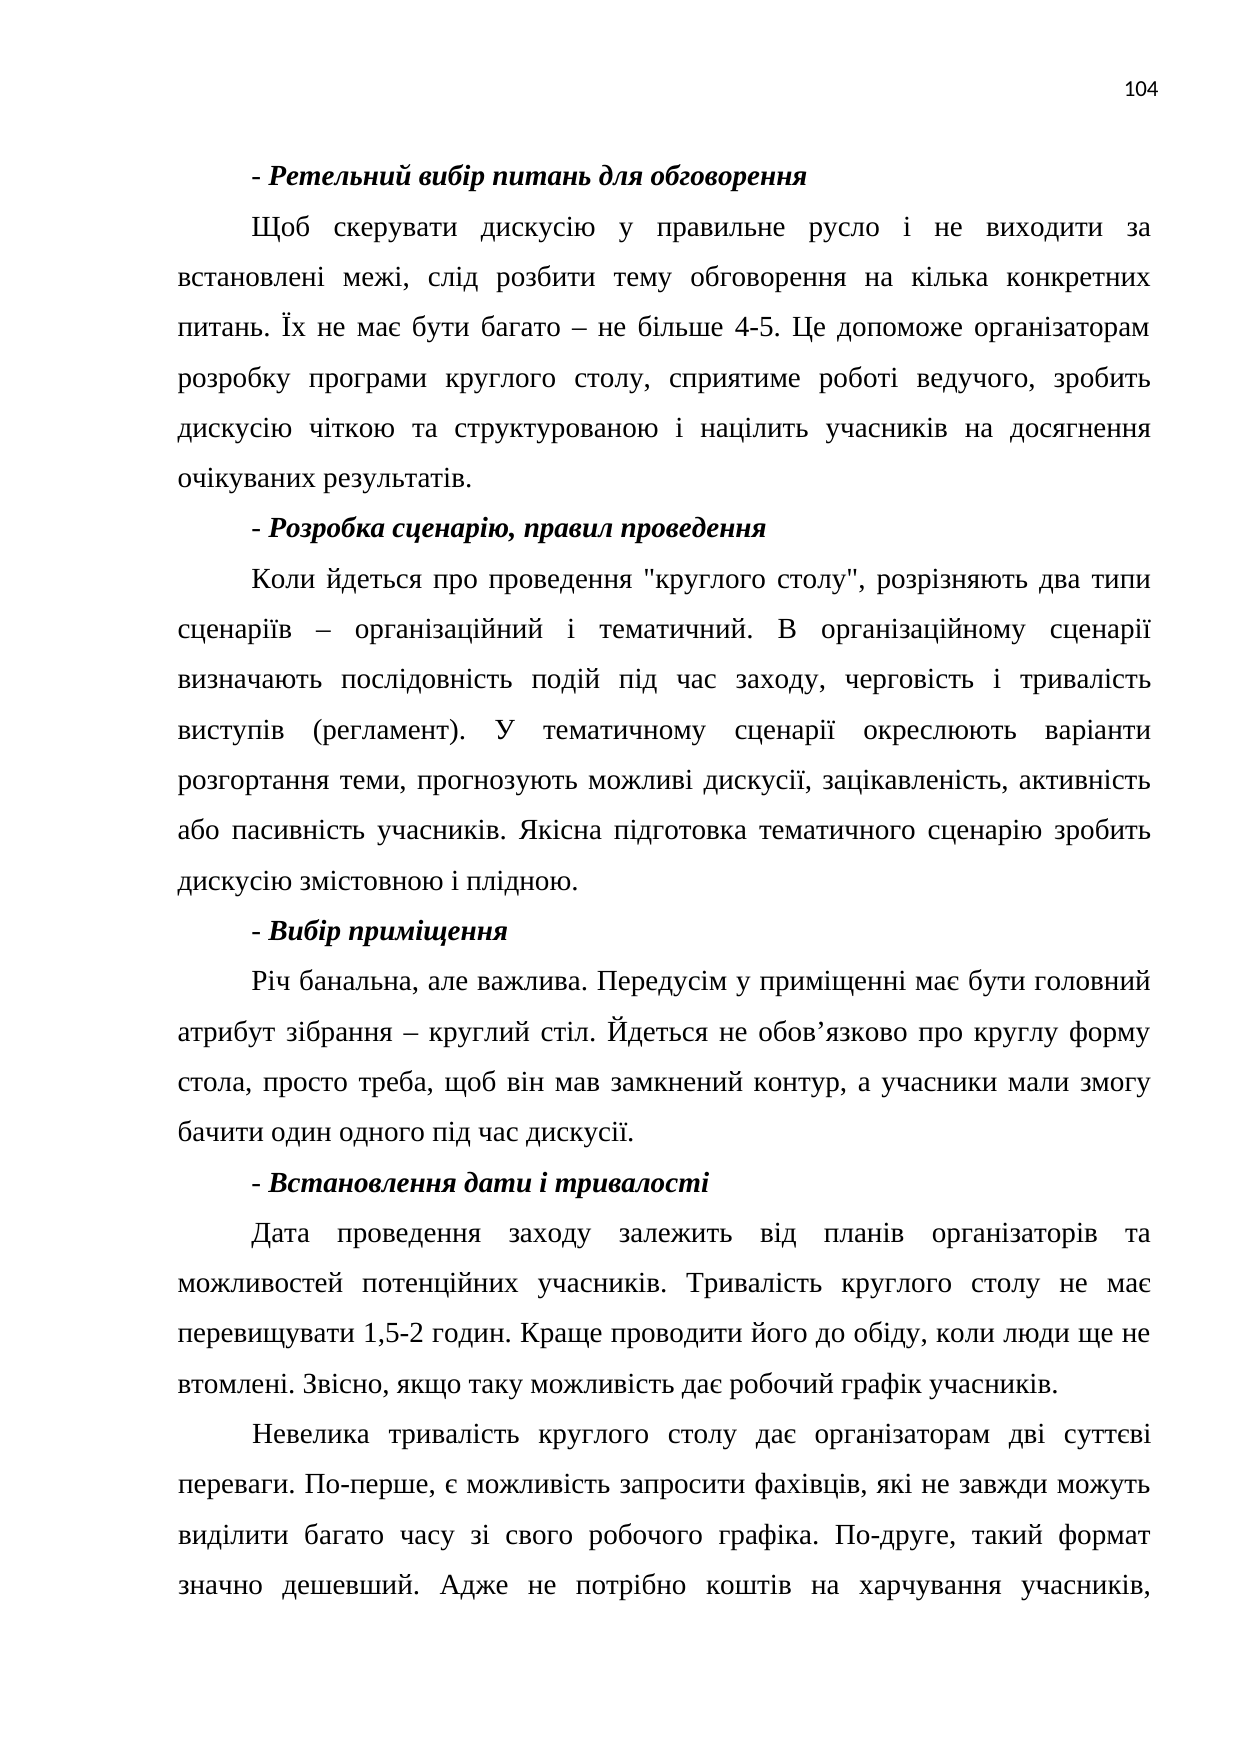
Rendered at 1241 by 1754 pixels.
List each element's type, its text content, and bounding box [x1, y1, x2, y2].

subtitle - Ретельний вибір питань для обговорення [177, 158, 1152, 192]
text Річ банальна, але важлива. Передусім у приміщенні має бути головний атрибут зібрання – круглий стіл. Йдеться не обов’язково про круглу форму стола, просто треба, щоб він мав замкнений контур, а учасники мали змогу бачити один одного під час дискусії. [177, 963, 1152, 1148]
text Дата проведення заходу залежить від планів організаторів та можливостей потенційних учасників. Тривалість круглого столу не має перевищувати 1,5-2 годин. Краще проводити його до обіду, коли люди ще не втомлені. Звісно, якщо таку можливість дає робочий графік учасників. [177, 1215, 1152, 1399]
subtitle - Встановлення дати і тривалості [177, 1165, 1152, 1198]
text Коли йдеться про проведення "круглого столу", розрізняють два типи сценаріїв – організаційний і тематичний. В організаційному сценарії визначають послідовність подій під час заходу, черговість і тривалість виступів (регламент). У тематичному сценарії окреслюють варіанти розгортання теми, прогнозують можливі дискусії, зацікавленість, активність або пасивність учасників. Якісна підготовка тематичного сценарію зробить дискусію змістовною і плідною. [177, 561, 1152, 896]
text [178, 1416, 1152, 1601]
subtitle - Розробка сценарію, правил проведення [177, 511, 1152, 544]
text Щоб скерувати дискусію у правильне русло і не виходити за встановлені межі, слід розбити тему обговорення на кілька конкретних питань. Їх не має бути багато – не більше 4-5. Це допоможе організаторам розробку програми круглого столу, сприятиме роботі ведучого, зробить дискусію чіткою та структурованою і націлить учасників на досягнення очікуваних результатів. [177, 209, 1152, 494]
subtitle - Вибір приміщення [177, 913, 1152, 947]
